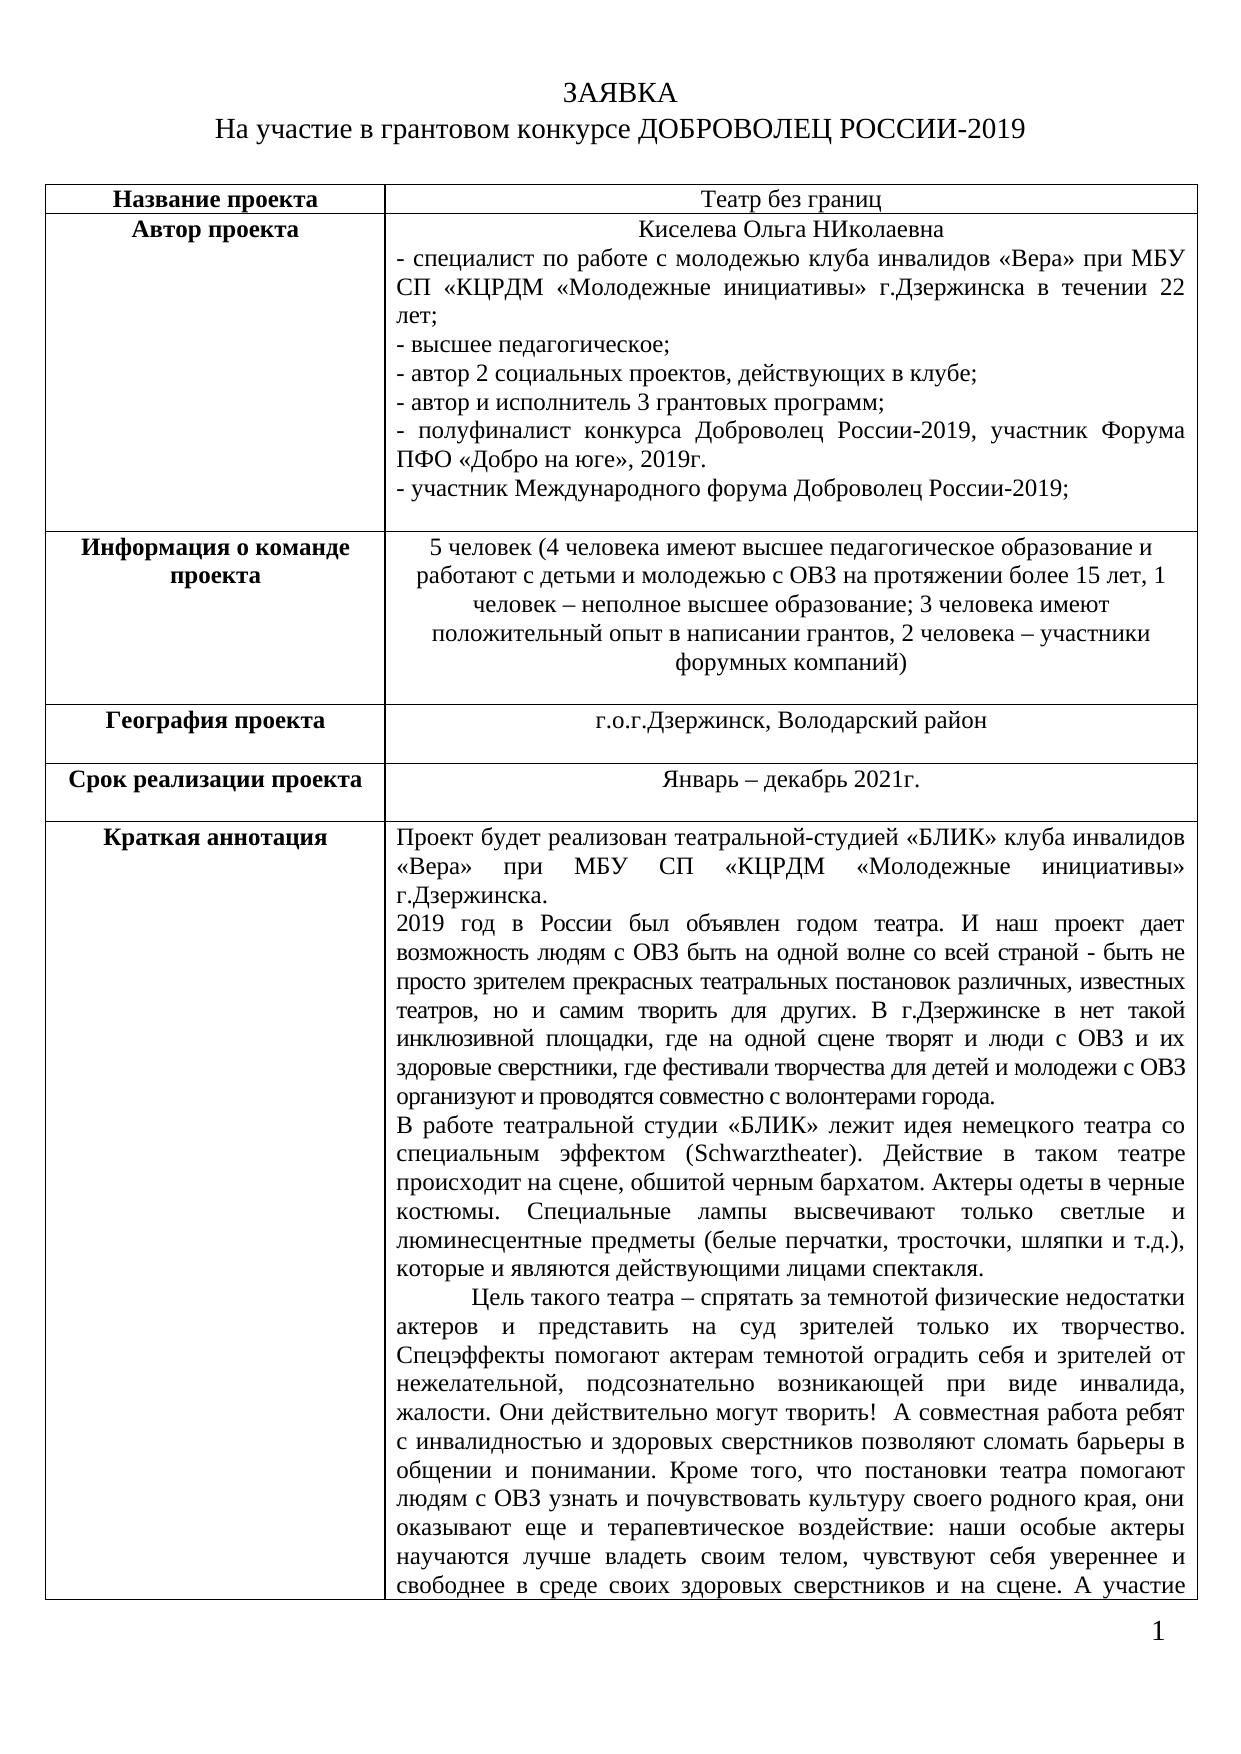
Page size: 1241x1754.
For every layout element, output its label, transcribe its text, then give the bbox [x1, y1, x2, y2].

table_cell 5 человек (4 человека имеют высшее педагогическое образование и работают с детьми и молодежью с ОВЗ на протяжении более 15 лет, 1 человек – неполное высшее образование; 3 человека имеют положительный опыт в написании грантов, 2 человека – участники форумных компаний) [386, 532, 1197, 704]
table_cell Автор проекта [46, 214, 384, 531]
table_cell Краткая аннотация [46, 822, 384, 1598]
table_cell География проекта [46, 705, 384, 763]
table_header Название проекта [46, 185, 384, 213]
table_cell Информация о команде проекта [46, 532, 384, 704]
table_cell Киселева Ольга НИколаевна - специалист по работе с молодежью клуба инвалидов «Вера» при МБУ СП «КЦРДМ «Молодежные инициативы» г.Дзержинска в течении 22 лет; - высшее педагогическое; - автор 2 социальных проектов, действующих в клубе; - автор и исполнитель 3 грантовых программ; - полуфиналист конкурса Доброволец России-2019, участник Форума ПФО «Добро на юге», 2019г. - участник Международного форума Доброволец России-2019; [386, 214, 1197, 531]
table_cell Январь – декабрь 2021г. [386, 764, 1197, 821]
text ЗАЯВКА [75, 75, 1165, 108]
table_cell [386, 822, 1197, 1598]
text На участие в грантовом конкурсе ДОБРОВОЛЕЦ РОССИИ-2019 [75, 111, 1165, 145]
table_header Театр без границ [386, 185, 1197, 213]
table_cell г.о.г.Дзержинск, Володарский район [386, 705, 1197, 763]
table_cell Срок реализации проекта [46, 764, 384, 821]
